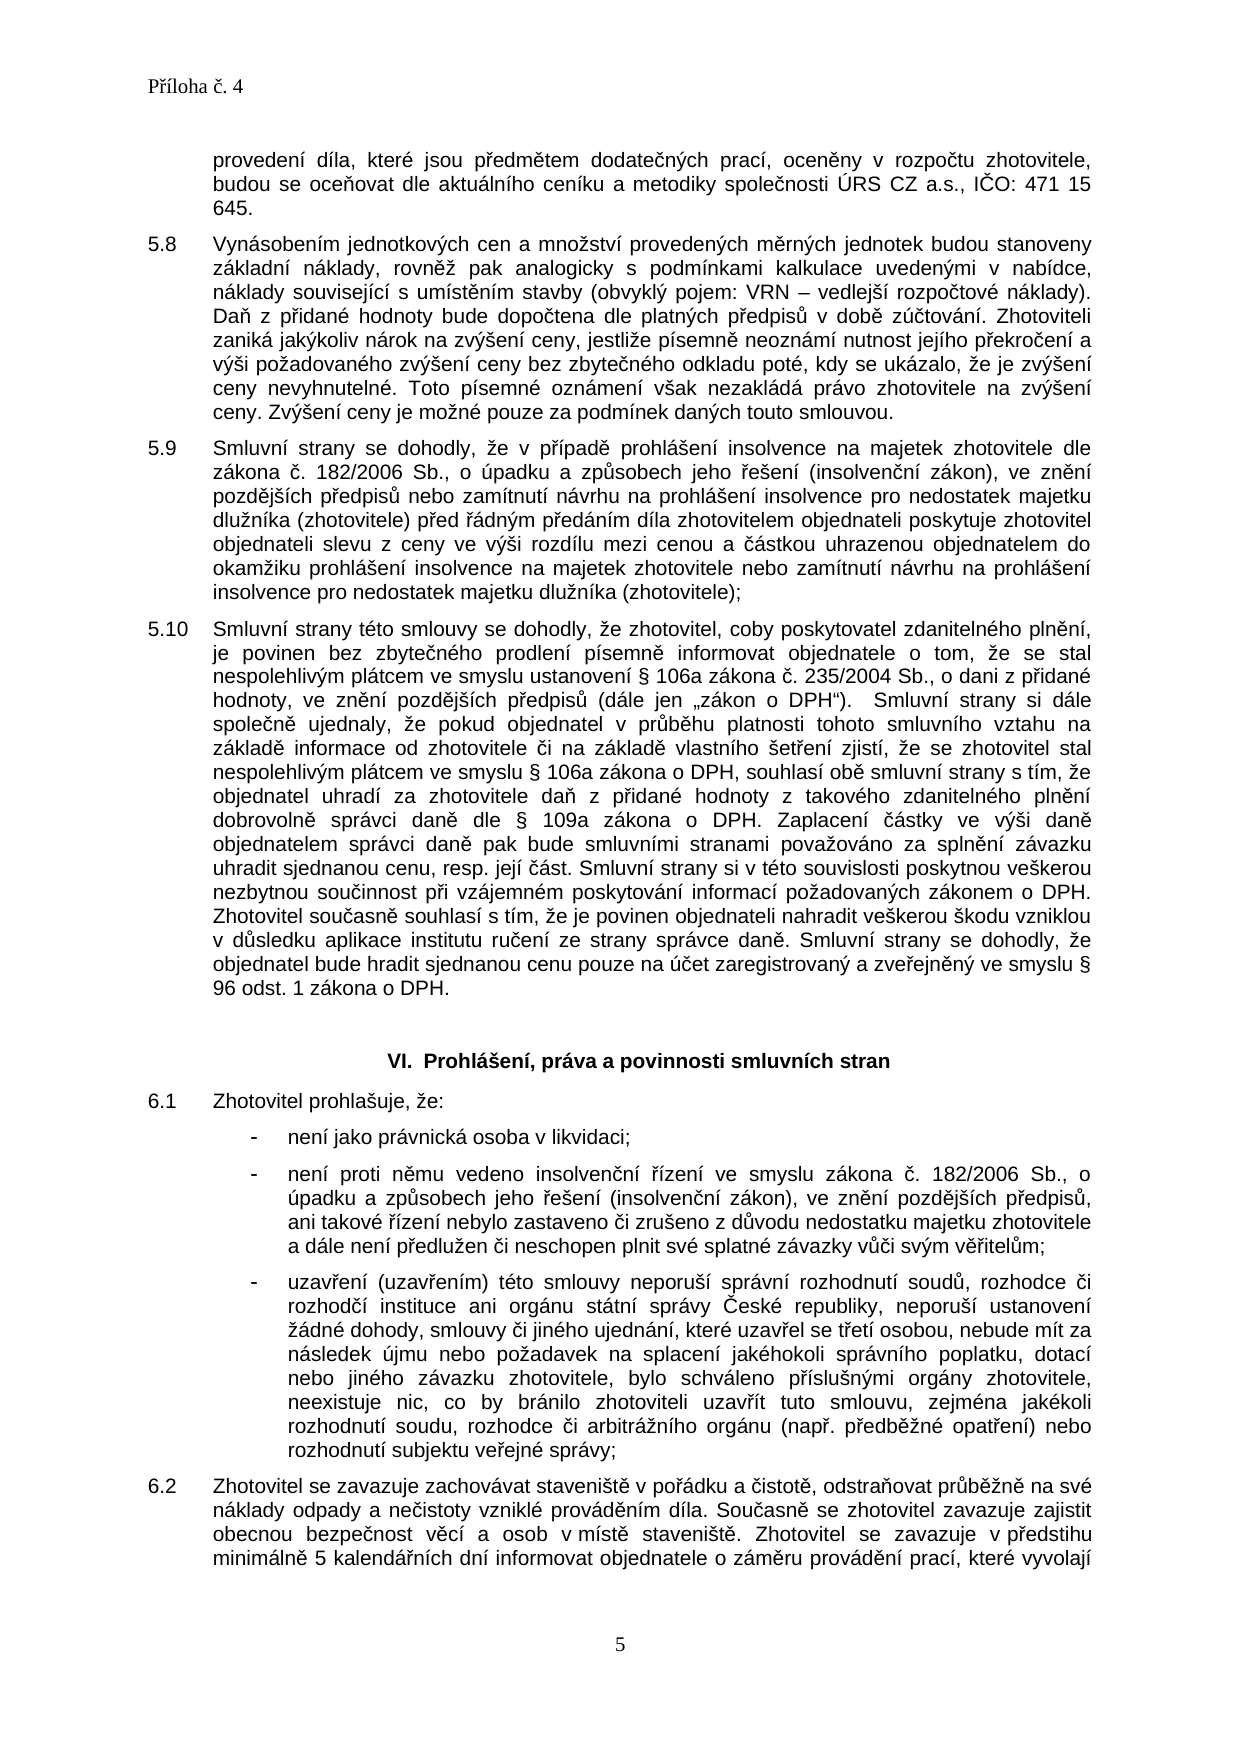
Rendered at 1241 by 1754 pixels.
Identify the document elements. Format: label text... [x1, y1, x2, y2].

list Smluvní strany této smlouvy se dohodly, že zhotovitel, coby poskytovatel zdanitelného plnění, je povinen bez zbytečného prodlení písemně informovat objednatele o tom, že se stal nespolehlivým plátcem ve smyslu ustanovení § 106a zákona č. 235/2004 Sb., o dani z přidané hodnoty, ve znění pozdějších předpisů (dále jen „zákon o DPH“). Smluvní strany si dále společně ujednaly, že pokud objednatel v průběhu platnosti tohoto smluvního vztahu na základě informace od zhotovitele či na základě vlastního šetření zjistí, že se zhotovitel stal nespolehlivým plátcem ve smyslu § 106a zákona o DPH, souhlasí obě smluvní strany s tím, že objednatel uhradí za zhotovitele daň z přidané hodnoty z takového zdanitelného plnění dobrovolně správci daně dle § 109a zákona o DPH. Zaplacení částky ve výši daně objednatelem správci daně pak bude smluvními stranami považováno za splnění závazku uhradit sjednanou cenu, resp. její část. Smluvní strany si v této souvislosti poskytnou veškerou nezbytnou součinnost při vzájemném poskytování informací požadovaných zákonem o DPH. Zhotovitel současně souhlasí s tím, že je povinen objednateli nahradit veškerou škodu vzniklou v důsledku aplikace institutu ručení ze strany správce daně. Smluvní strany se dohodly, že objednatel bude hradit sjednanou cenu pouze na účet zaregistrovaný a zveřejněný ve smyslu § 96 odst. 1 zákona o DPH. [148, 616, 1093, 1000]
list Vynásobením jednotkových cen a množství provedených měrných jednotek budou stanoveny základní náklady, rovněž pak analogicky s podmínkami kalkulace uvedenými v nabídce, náklady související s umístěním stavby (obvyklý pojem: VRN – vedlejší rozpočtové náklady). Daň z přidané hodnoty bude dopočtena dle platných předpisů v době zúčtování. Zhotoviteli zaniká jakýkoliv nárok na zvýšení ceny, jestliže písemně neoznámí nutnost jejího překročení a výši požadovaného zvýšení ceny bez zbytečného odkladu poté, kdy se ukázalo, že je zvýšení ceny nevyhnutelné. Toto písemné oznámení však nezakládá právo zhotovitele na zvýšení ceny. Zvýšení ceny je možné pouze za podmínek daných touto smlouvou. [148, 232, 1093, 424]
list Zhotovitel prohlašuje, že: [148, 1089, 1093, 1113]
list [148, 1474, 1093, 1570]
list uzavření (uzavřením) této smlouvy neporuší správní rozhodnutí soudů, rozhodce či rozhodčí instituce ani orgánu státní správy České republiky, neporuší ustanovení žádné dohody, smlouvy či jiného ujednání, které uzavřel se třetí osobou, nebude mít za následek újmu nebo požadavek na splacení jakéhokoli správního poplatku, dotací nebo jiného závazku zhotovitele, bylo schváleno příslušnými orgány zhotovitele, neexistuje nic, co by bránilo zhotoviteli uzavřít tuto smlouvu, zejména jakékoli rozhodnutí soudu, rozhodce či arbitrážního orgánu (např. předběžné opatření) nebo rozhodnutí subjektu veřejné správy; [250, 1270, 1093, 1462]
list není proti němu vedeno insolvenční řízení ve smyslu zákona č. 182/2006 Sb., o úpadku a způsobech jeho řešení (insolvenční zákon), ve znění pozdějších předpisů, ani takové řízení nebylo zastaveno či zrušeno z důvodu nedostatku majetku zhotovitele a dále není předlužen či neschopen plnit své splatné závazky vůči svým věřitelům; [250, 1162, 1093, 1258]
list není jako právnická osoba v likvidaci; [250, 1125, 1093, 1149]
list Smluvní strany se dohodly, že v případě prohlášení insolvence na majetek zhotovitele dle zákona č. 182/2006 Sb., o úpadku a způsobech jeho řešení (insolvenční zákon), ve znění pozdějších předpisů nebo zamítnutí návrhu na prohlášení insolvence pro nedostatek majetku dlužníka (zhotovitele) před řádným předáním díla zhotovitelem objednateli poskytuje zhotovitel objednateli slevu z ceny ve výši rozdílu mezi cenou a částkou uhrazenou objednatelem do okamžiku prohlášení insolvence na majetek zhotovitele nebo zamítnutí návrhu na prohlášení insolvence pro nedostatek majetku dlužníka (zhotovitele); [148, 436, 1093, 604]
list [148, 148, 1093, 219]
list Prohlášení, práva a povinnosti smluvních stran [185, 1049, 1093, 1073]
